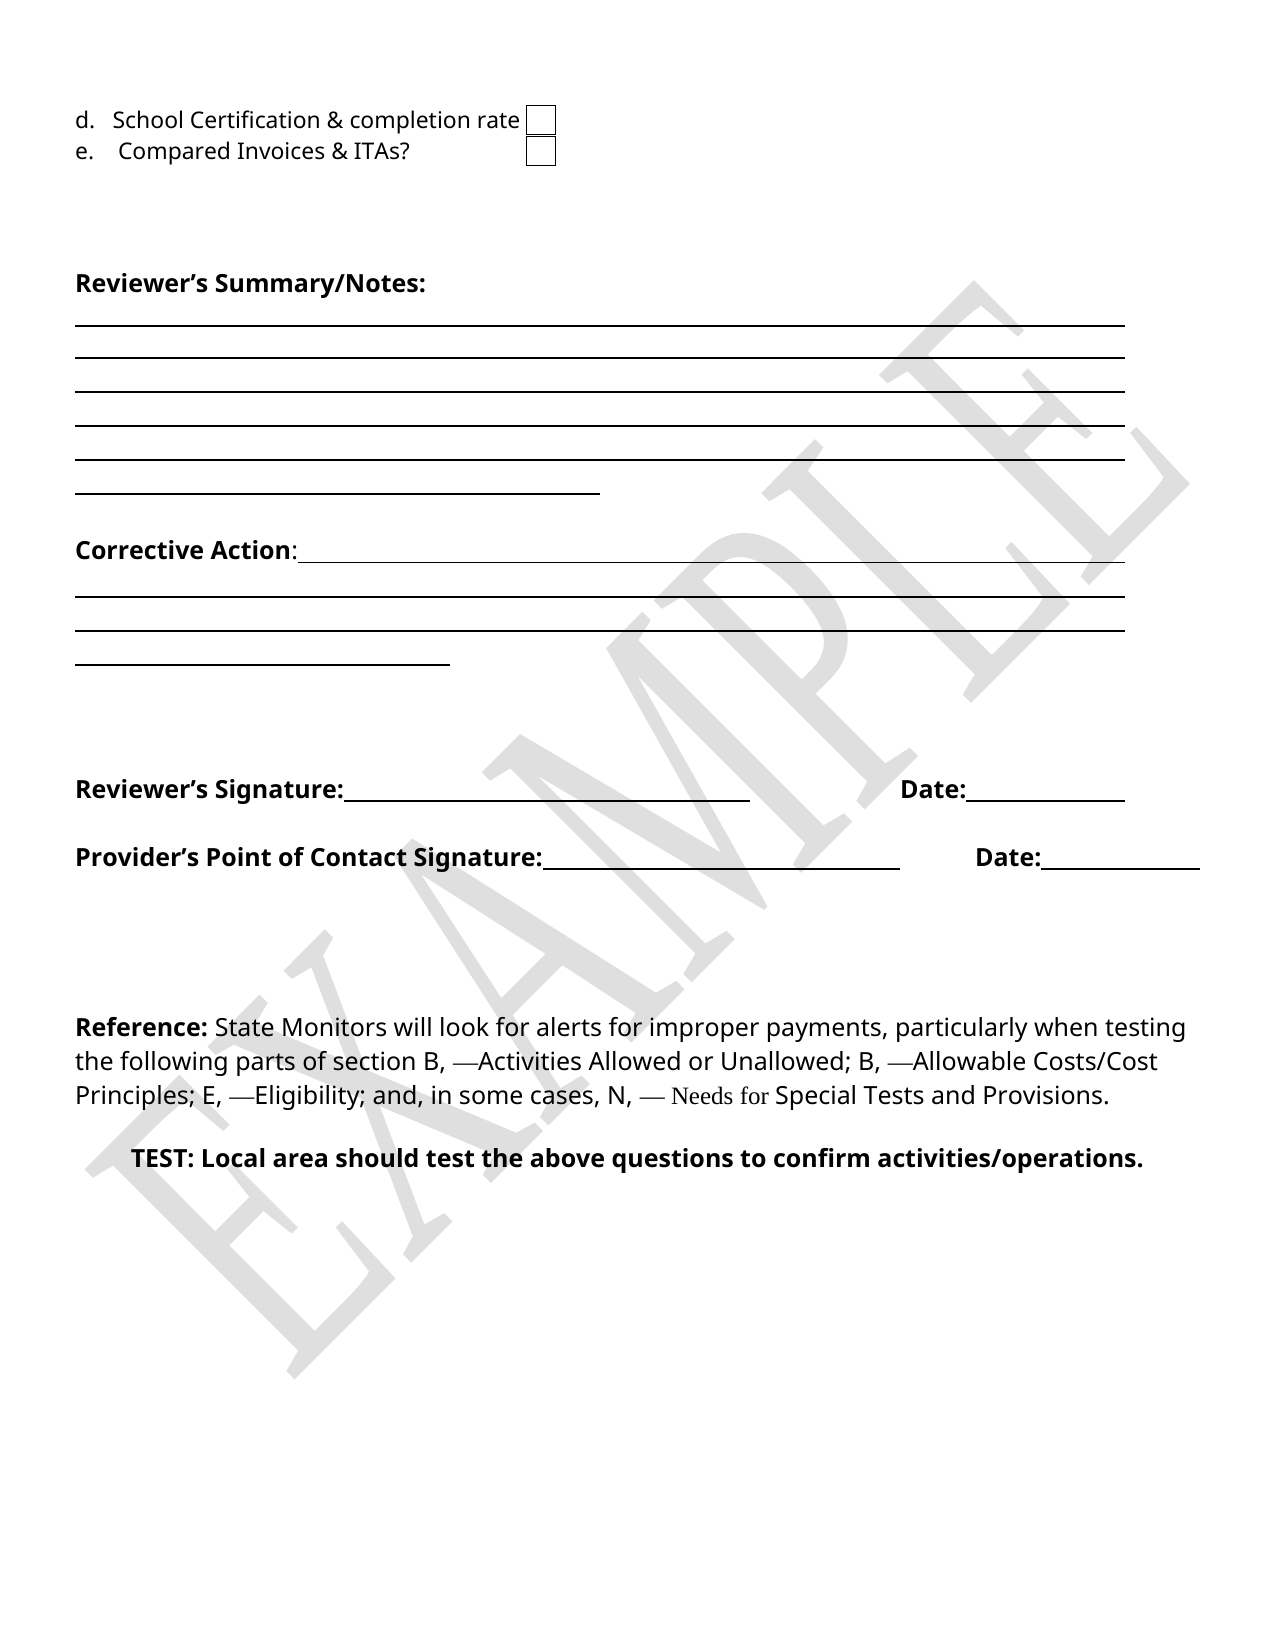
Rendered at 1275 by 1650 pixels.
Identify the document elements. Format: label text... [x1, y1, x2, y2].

text Reviewer’s Signature: Date: [75, 771, 1200, 805]
text Provider’s Point of Contact Signature: Date: [75, 839, 1200, 873]
text TEST: Local area should test the above questions to confirm activities/operations. [75, 1141, 1200, 1175]
list School Certification & completion rate [75, 104, 1200, 135]
text e. Compared Invoices & ITAs? [75, 135, 1200, 166]
text Reference: State Monitors will look for alerts for improper payments, particularly when testing the following parts of section B, ―Activities Allowed or Unallowed; B, ―Allowable Costs/Cost Principles; E, ―Eligibility; and, in some cases, N, ― Needs for Special Tests and Provisions. [75, 1010, 1200, 1112]
text Corrective Action: [75, 533, 1200, 669]
text Reviewer’s Summary/Notes: [75, 266, 1200, 300]
